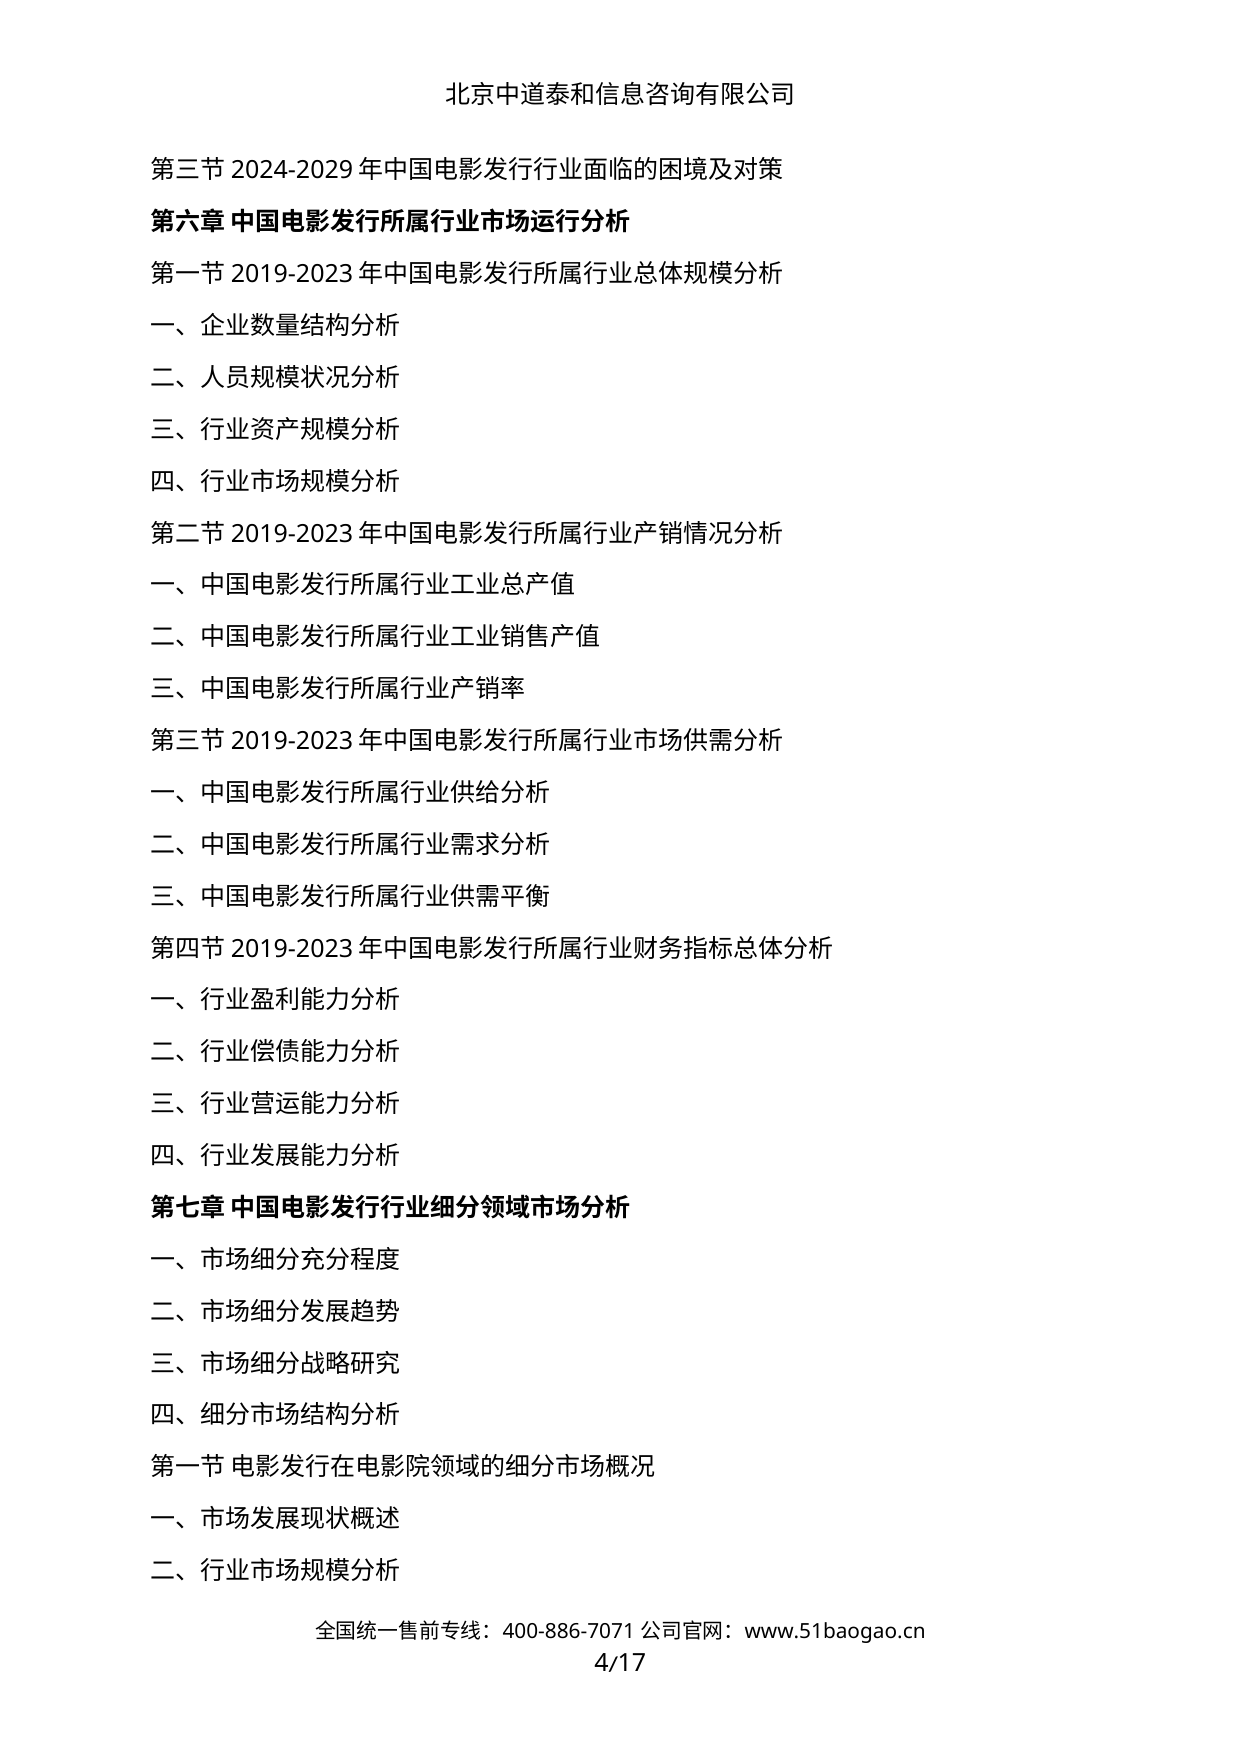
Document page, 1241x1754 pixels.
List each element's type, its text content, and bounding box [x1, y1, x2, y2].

text 一、行业盈利能力分析 [150, 980, 1090, 1016]
text 第一节 电影发行在电影院领域的细分市场概况 [150, 1447, 1090, 1483]
text 二、行业偿债能力分析 [150, 1032, 1090, 1068]
text 三、行业营运能力分析 [150, 1084, 1090, 1120]
text 第四节 2019-2023年中国电影发行所属行业财务指标总体分析 [150, 928, 1090, 964]
text 一、中国电影发行所属行业供给分析 [150, 772, 1090, 809]
text 四、行业发展能力分析 [150, 1136, 1090, 1172]
text 三、中国电影发行所属行业供需平衡 [150, 876, 1090, 912]
text 一、企业数量结构分析 [150, 306, 1090, 342]
text 第七章 中国电影发行行业细分领域市场分析 [150, 1187, 1090, 1224]
text 三、中国电影发行所属行业产销率 [150, 669, 1090, 705]
text 四、细分市场结构分析 [150, 1395, 1090, 1431]
text 二、中国电影发行所属行业工业销售产值 [150, 617, 1090, 653]
text 一、中国电影发行所属行业工业总产值 [150, 565, 1090, 601]
text 一、市场细分充分程度 [150, 1239, 1090, 1276]
text 四、行业市场规模分析 [150, 461, 1090, 497]
text 二、市场细分发展趋势 [150, 1291, 1090, 1327]
text 三、市场细分战略研究 [150, 1343, 1090, 1379]
text 第二节 2019-2023年中国电影发行所属行业产销情况分析 [150, 513, 1090, 549]
text 第六章 中国电影发行所属行业市场运行分析 [150, 202, 1090, 238]
text 第三节 2024-2029年中国电影发行行业面临的困境及对策 [150, 150, 1090, 186]
text 第三节 2019-2023年中国电影发行所属行业市场供需分析 [150, 721, 1090, 757]
text 二、中国电影发行所属行业需求分析 [150, 824, 1090, 861]
text 三、行业资产规模分析 [150, 409, 1090, 446]
text 二、人员规模状况分析 [150, 357, 1090, 394]
text 一、市场发展现状概述 [150, 1499, 1090, 1535]
text 第一节 2019-2023年中国电影发行所属行业总体规模分析 [150, 254, 1090, 290]
text 二、行业市场规模分析 [150, 1551, 1090, 1587]
